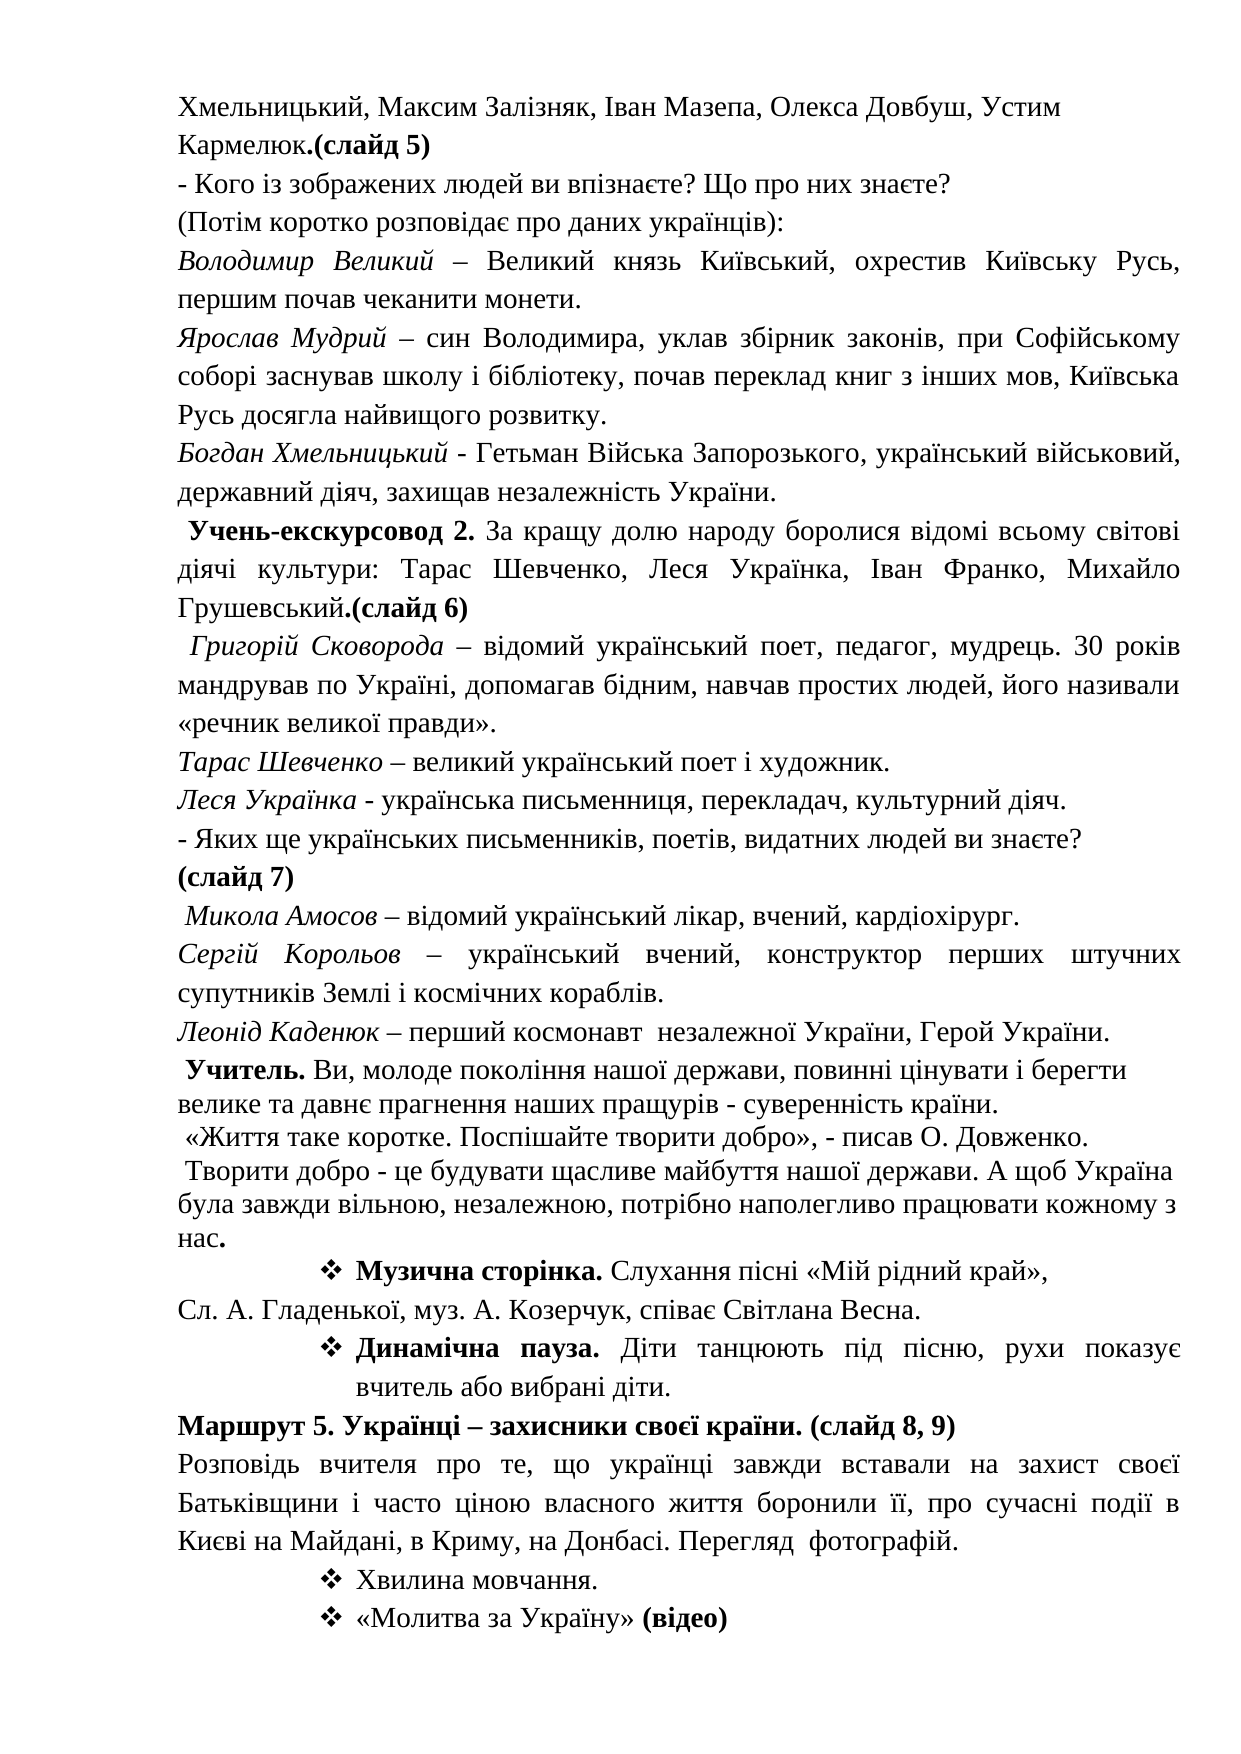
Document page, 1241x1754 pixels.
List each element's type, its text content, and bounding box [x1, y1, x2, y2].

text Учитель. Ви, молоде покоління нашої держави, повинні цінувати і берегти велике та давнє прагнення наших пращурів - суверенність країни. [177, 1052, 1181, 1119]
text Творити добро - це будувати щасливе майбуття нашої держави. А щоб Україна була завжди вільною, незалежною, потрібно наполегливо працювати кожному з нас. [177, 1153, 1181, 1253]
list - Яких ще українських письменників, поетів, видатних людей ви знаєте? [177, 821, 1181, 854]
list Сергій Корольов – український вчений, конструктор перших штучних супутників Землі і космічних кораблів. [177, 937, 1181, 1009]
text «Життя таке коротке. Поспішайте творити добро», - писав О. Довженко. [177, 1119, 1181, 1153]
list Леонід Каденюк – перший космонавт незалежної України, Герой України. [177, 1014, 1181, 1047]
list Динамічна пауза. Діти танцюють під пісню, рухи показує вчитель або вибрані діти. [318, 1331, 1181, 1403]
text - Кого із зображених людей ви впізнаєте? Що про них знаєте? [177, 166, 1181, 199]
list Володимир Великий – Великий князь Київський, охрестив Київську Русь, першим почав чеканити монети. [177, 243, 1181, 315]
list Розповідь вчителя про те, що українці завжди вставали на захист своєї Батьківщини і часто ціною власного життя боронили її, про сучасні події в Києві на Майдані, в Криму, на Донбасі. Перегляд фотографій. [177, 1446, 1181, 1557]
list Леся Українка - українська письменниця, перекладач, культурний діяч. [177, 782, 1181, 816]
list Григорій Сковорода – відомий український поет, педагог, мудрець. 30 років мандрував по Україні, допомагав бідним, навчав простих людей, його називали «речник великої правди». [177, 628, 1181, 739]
list Тарас Шевченко – великий український поет і художник. [177, 744, 1181, 777]
list Хвилина мовчання. [318, 1562, 1181, 1596]
list Музична сторінка. Слухання пісні «Мій рідний край», [318, 1253, 1181, 1287]
list Богдан Хмельницький - Гетьман Війська Запорозького, український військовий, державний діяч, захищав незалежність України. [177, 436, 1181, 508]
text Маршрут 5. Українці – захисники своєї країни. (слайд 8, 9) [177, 1408, 1181, 1441]
list Ярослав Мудрий – син Володимира, уклав збірник законів, при Софійському соборі заснував школу і бібліотеку, почав переклад книг з інших мов, Київська Русь досягла найвищого розвитку. [177, 320, 1181, 431]
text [177, 89, 1181, 161]
text (Потім коротко розповідає про даних українців): [177, 204, 1181, 238]
list «Молитва за Україну» (відео) [318, 1601, 1181, 1634]
list Микола Амосов – відомий український лікар, вчений, кардіохірург. [177, 898, 1181, 932]
list (слайд 7) [177, 859, 1181, 893]
list Учень-екскурсовод 2. За кращу долю народу боролися відомі всьому світові діячі культури: Тарас Шевченко, Леся Українка, Іван Франко, Михайло Грушевський.(слайд 6) [177, 513, 1181, 623]
list Сл. А. Гладенької, муз. А. Козерчук, співає Світлана Весна. [177, 1292, 1181, 1326]
